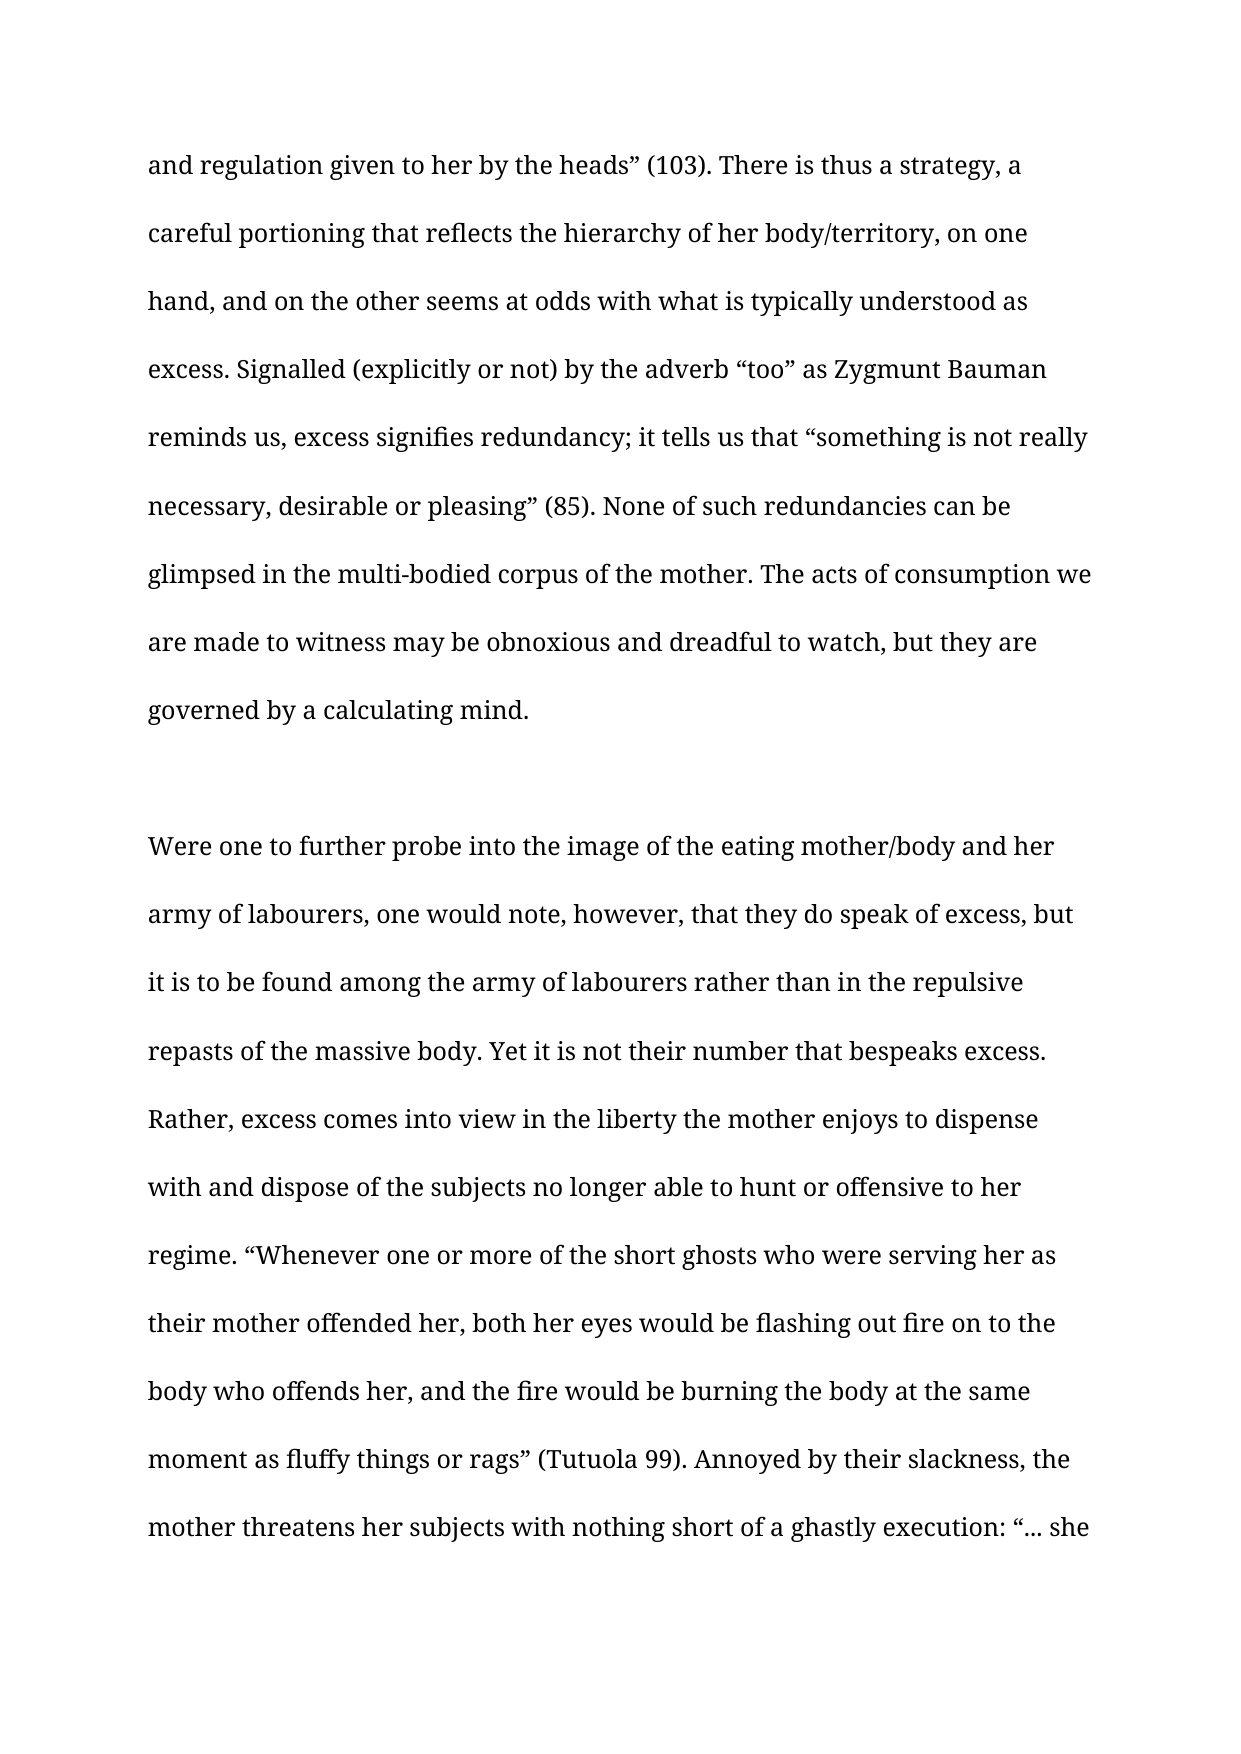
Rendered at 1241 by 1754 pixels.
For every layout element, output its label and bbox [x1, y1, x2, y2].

text [148, 829, 1093, 1544]
text [148, 148, 1093, 727]
